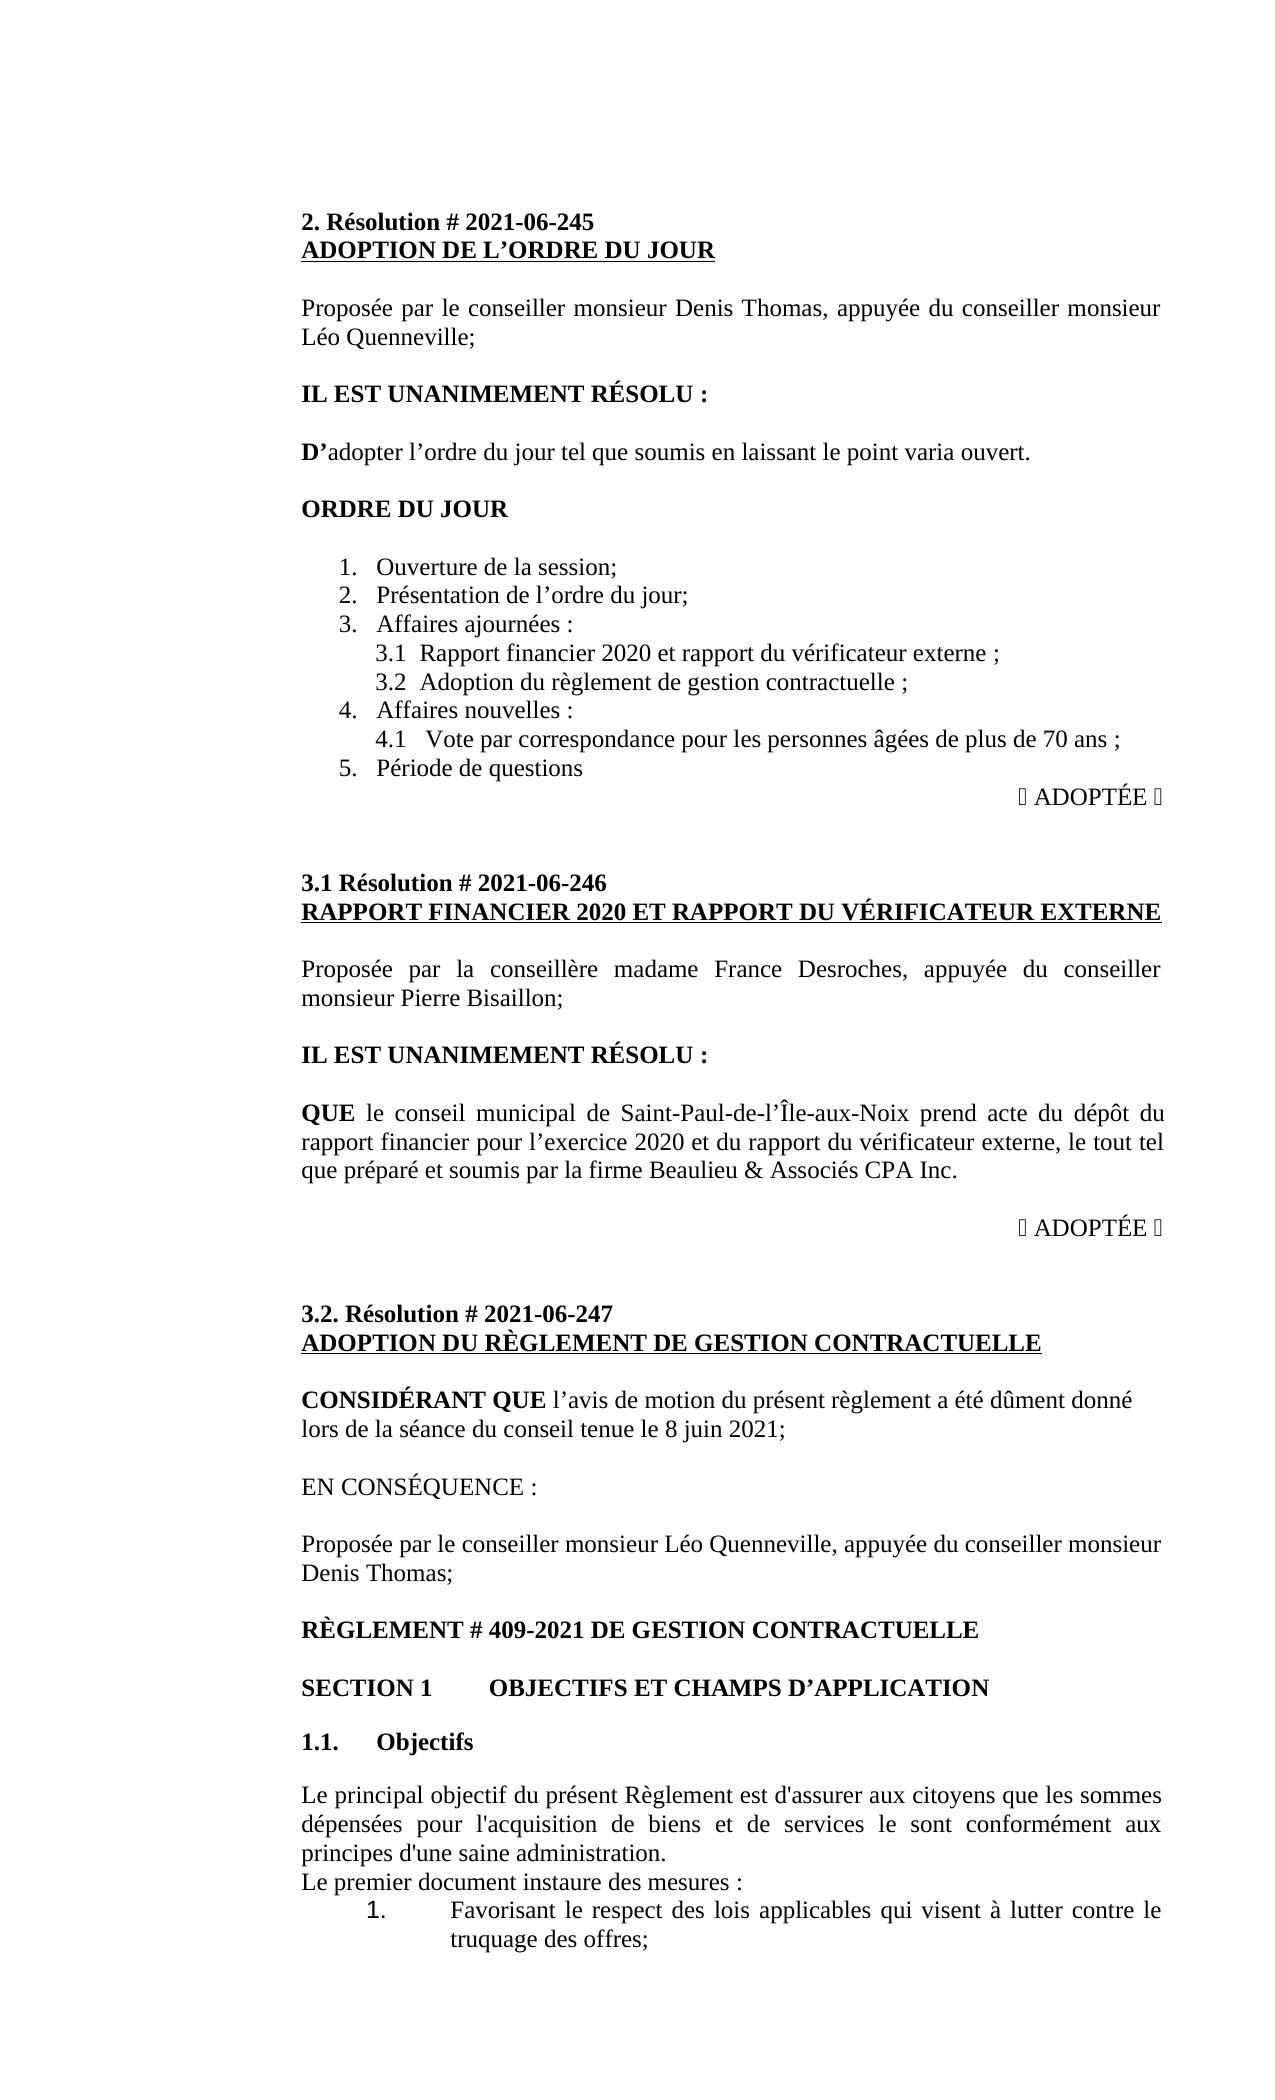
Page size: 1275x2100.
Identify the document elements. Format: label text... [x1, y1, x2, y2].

text Proposée par la conseillère madame France Desroches, appuyée du conseiller monsieur Pierre Bisaillon; [301, 954, 1162, 1012]
text Objectifs [301, 1727, 1163, 1756]
text EN CONSÉQUENCE : [301, 1472, 1172, 1501]
text IL EST UNANIMEMENT RÉSOLU : [301, 1041, 1162, 1069]
list Ouverture de la session; [339, 552, 1162, 581]
text ADOPTION DU RÈGLEMENT DE GESTION CONTRACTUELLE [301, 1328, 1162, 1357]
list Période de questions [339, 753, 1162, 782]
text ADOPTÉE [301, 782, 1163, 811]
text D’adopter l’ordre du jour tel que soumis en laissant le point varia ouvert. [301, 437, 1162, 466]
text 2. Résolution # 2021-06-245 [301, 207, 1162, 236]
text CONSIDÉRANT QUE l’avis de motion du présent règlement a été dûment donné lors de la séance du conseil tenue le 8 juin 2021; [301, 1386, 1172, 1443]
text RAPPORT FINANCIER 2020 ET RAPPORT DU VÉRIFICATEUR EXTERNE [301, 897, 1162, 922]
text ADOPTÉE [301, 1213, 1163, 1242]
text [301, 293, 1162, 351]
text QUE le conseil municipal de Saint-Paul-de-l’Île-aux-Noix prend acte du dépôt du rapport financier pour l’exercice 2020 et du rapport du vérificateur externe, le tout tel que préparé et soumis par la firme Beaulieu & Associés CPA Inc. [301, 1098, 1166, 1184]
text ORDRE DU JOUR [301, 494, 1162, 523]
list Présentation de l’ordre du jour; [339, 581, 1162, 609]
list Vote par correspondance pour les personnes âgées de plus de 70 ans ; [375, 724, 1162, 753]
list OBJECTIFS ET CHAMPS D’APPLICATION [301, 1673, 1163, 1702]
list Adoption du règlement de gestion contractuelle ; [375, 667, 1162, 696]
text RÈGLEMENT # 409-2021 DE GESTION CONTRACTUELLE [301, 1616, 1163, 1644]
list Affaires nouvelles : [339, 696, 1162, 724]
text Le principal objectif du présent Règlement est d'assurer aux citoyens que les sommes dépensées pour l'acquisition de biens et de services le sont conformément aux principes d'une saine administration. [301, 1781, 1163, 1867]
text 3.2. Résolution # 2021-06-247 [301, 1299, 1162, 1328]
text IL EST UNANIMEMENT RÉSOLU : [301, 379, 1162, 408]
text Le premier document instaure des mesures : [301, 1867, 1163, 1896]
text 3.1 Résolution # 2021-06-246 [301, 868, 1162, 897]
list Affaires ajournées : [339, 609, 1162, 638]
list Favorisant le respect des lois applicables qui visent à lutter contre le truquage des offres; [376, 1896, 1163, 1953]
list Rapport financier 2020 et rapport du vérificateur externe ; [375, 638, 1162, 667]
text ADOPTION DE L’ORDRE DU JOUR [301, 236, 1162, 264]
text Proposée par le conseiller monsieur Léo Quenneville, appuyée du conseiller monsieur Denis Thomas; [301, 1529, 1162, 1587]
